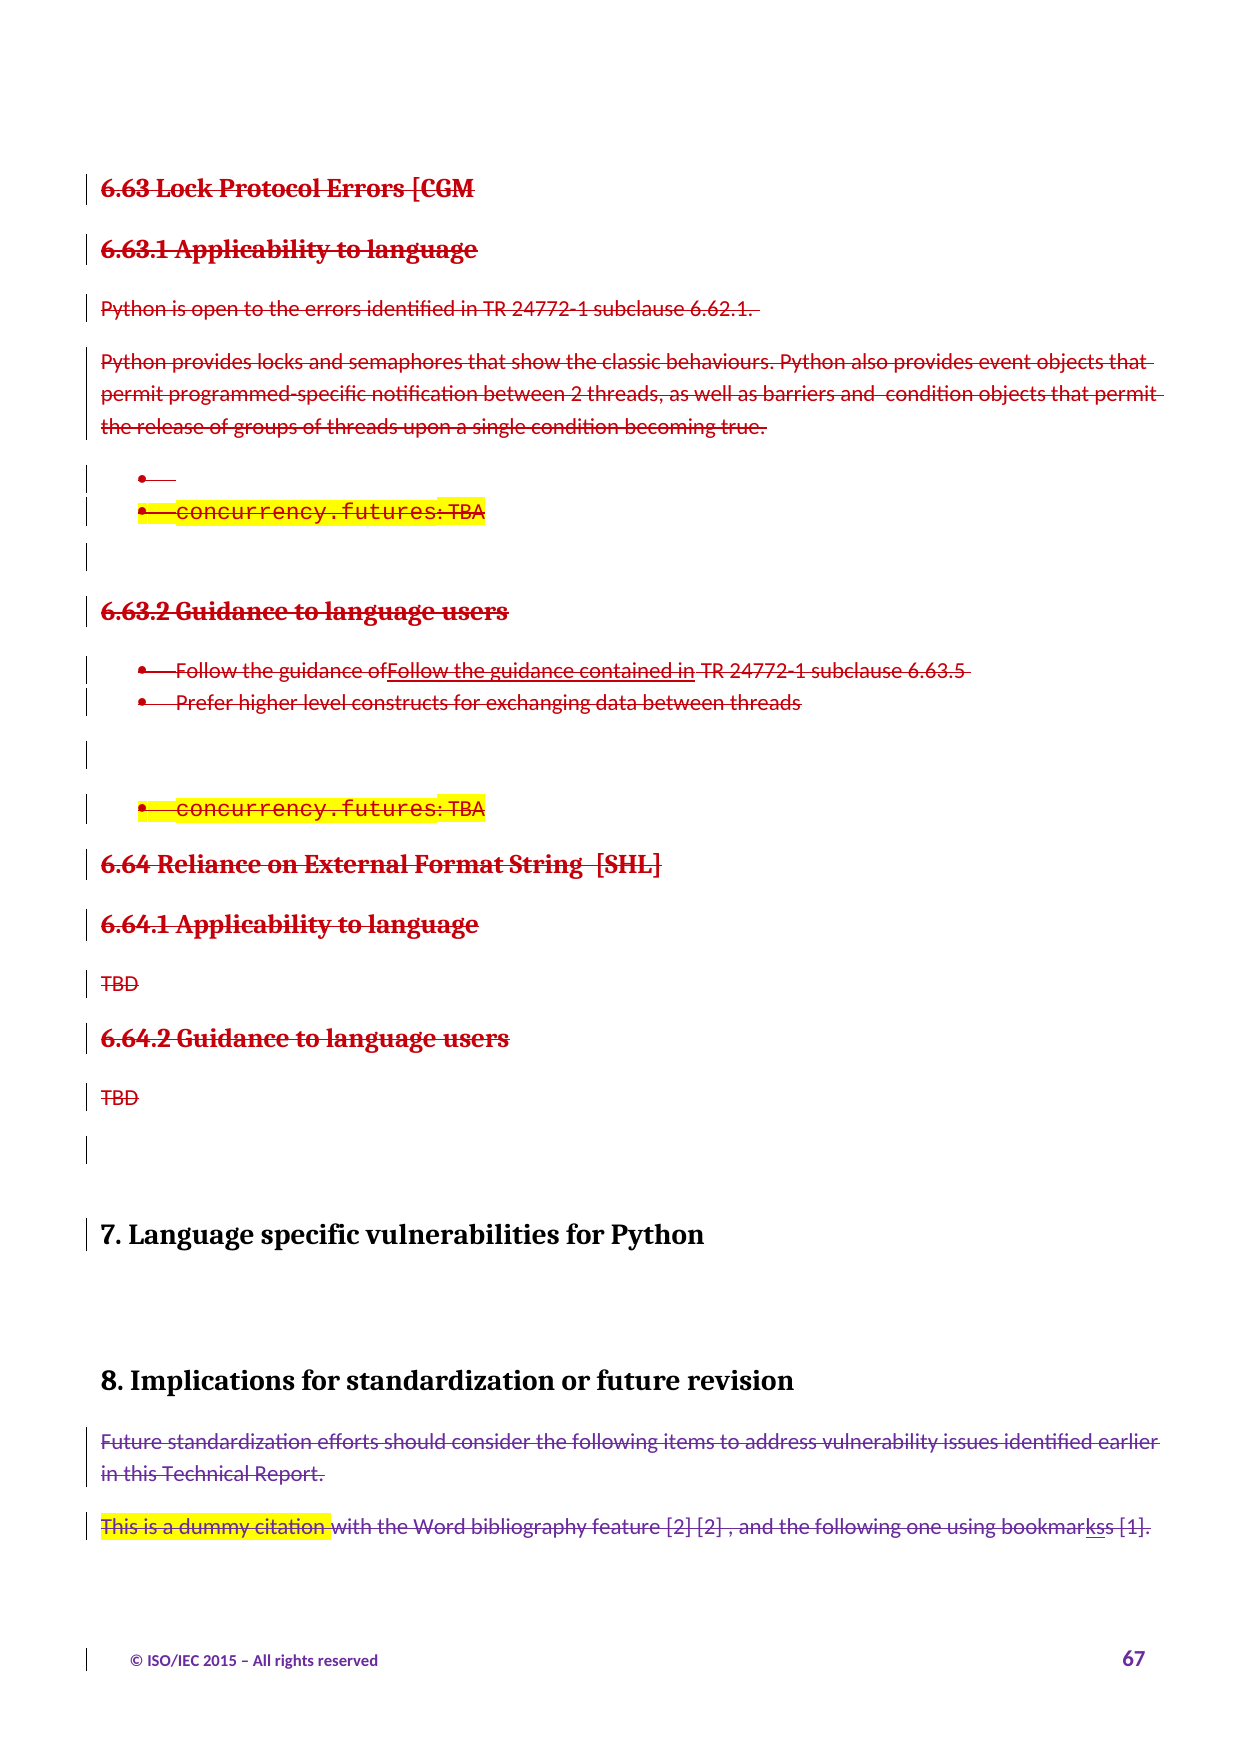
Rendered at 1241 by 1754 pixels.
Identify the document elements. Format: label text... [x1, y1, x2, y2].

subtitle 8. Implications for standardization or future revision [101, 1364, 1164, 1397]
subtitle 7. Language specific vulnerabilities for Python [101, 1218, 1164, 1251]
